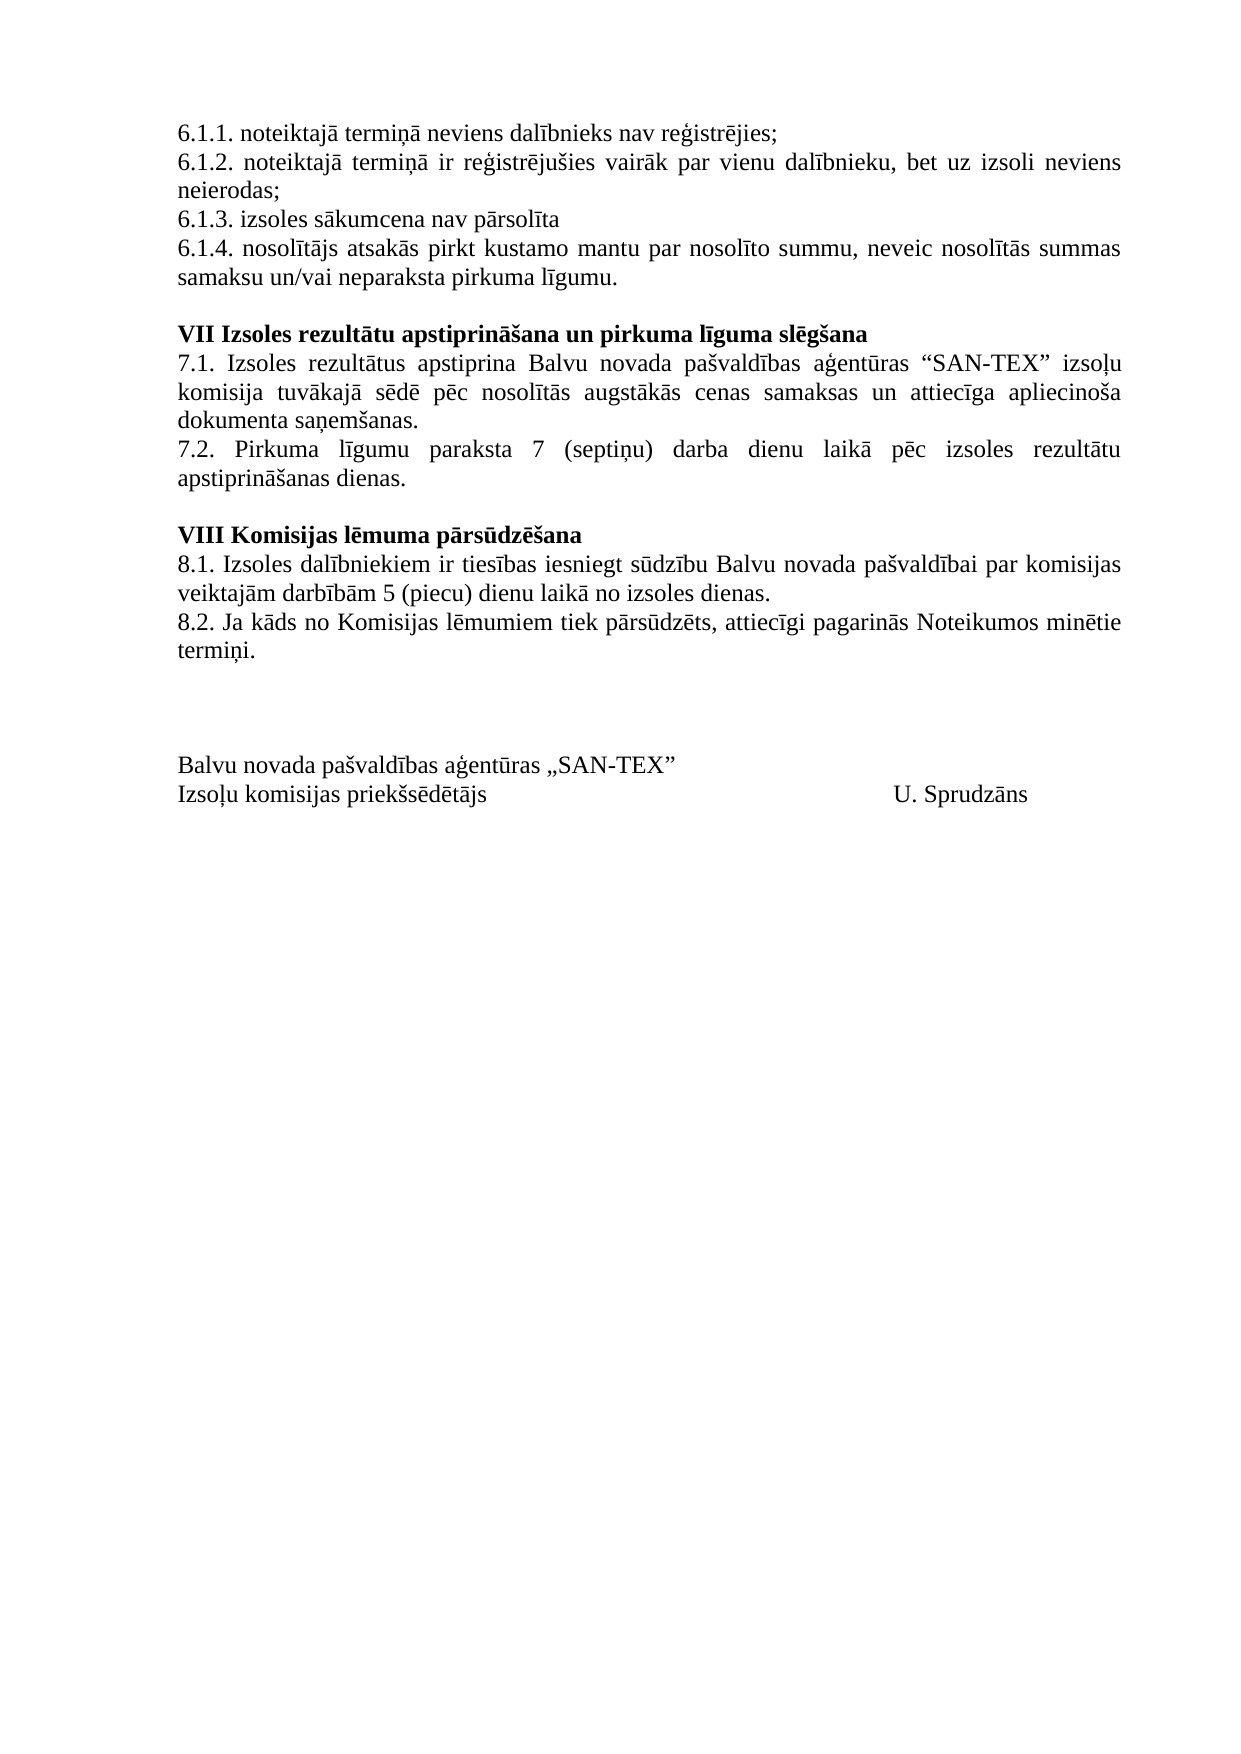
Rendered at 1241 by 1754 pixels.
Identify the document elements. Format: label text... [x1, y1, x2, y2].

text 7.2. Pirkuma līgumu paraksta 7 (septiņu) darba dienu laikā pēc izsoles rezultātu apstiprināšanas dienas. [177, 434, 1122, 492]
text 7.1. Izsoles rezultātus apstiprina Balvu novada pašvaldības aģentūras “SAN-TEX” izsoļu komisija tuvākajā sēdē pēc nosolītās augstākās cenas samaksas un attiecīga apliecinoša dokumenta saņemšanas. [177, 348, 1122, 434]
text Balvu novada pašvaldības aģentūras „SAN-TEX” [177, 751, 1122, 779]
text 8.1. Izsoles dalībniekiem ir tiesības iesniegt sūdzību Balvu novada pašvaldībai par komisijas veiktajām darbībām 5 (piecu) dienu laikā no izsoles dienas. [177, 549, 1122, 607]
text 6.1.1. noteiktajā termiņā neviens dalībnieks nav reģistrējies; [177, 118, 1122, 147]
text VII Izsoles rezultātu apstiprināšana un pirkuma līguma slēgšana [177, 319, 1122, 348]
text 6.1.2. noteiktajā termiņā ir reģistrējušies vairāk par vienu dalībnieku, bet uz izsoli neviens neierodas; [177, 147, 1122, 204]
text 6.1.3. izsoles sākumcena nav pārsolīta [177, 204, 1122, 233]
text VIII Komisijas lēmuma pārsūdzēšana [177, 521, 1122, 549]
text 8.2. Ja kāds no Komisijas lēmumiem tiek pārsūdzēts, attiecīgi pagarinās Noteikumos minētie termiņi. [177, 607, 1122, 664]
text 6.1.4. nosolītājs atsakās pirkt kustamo mantu par nosolīto summu, neveic nosolītās summas samaksu un/vai neparaksta pirkuma līgumu. [177, 233, 1122, 291]
text Izsoļu komisijas priekšsēdētājs U. Sprudzāns [177, 779, 1122, 808]
